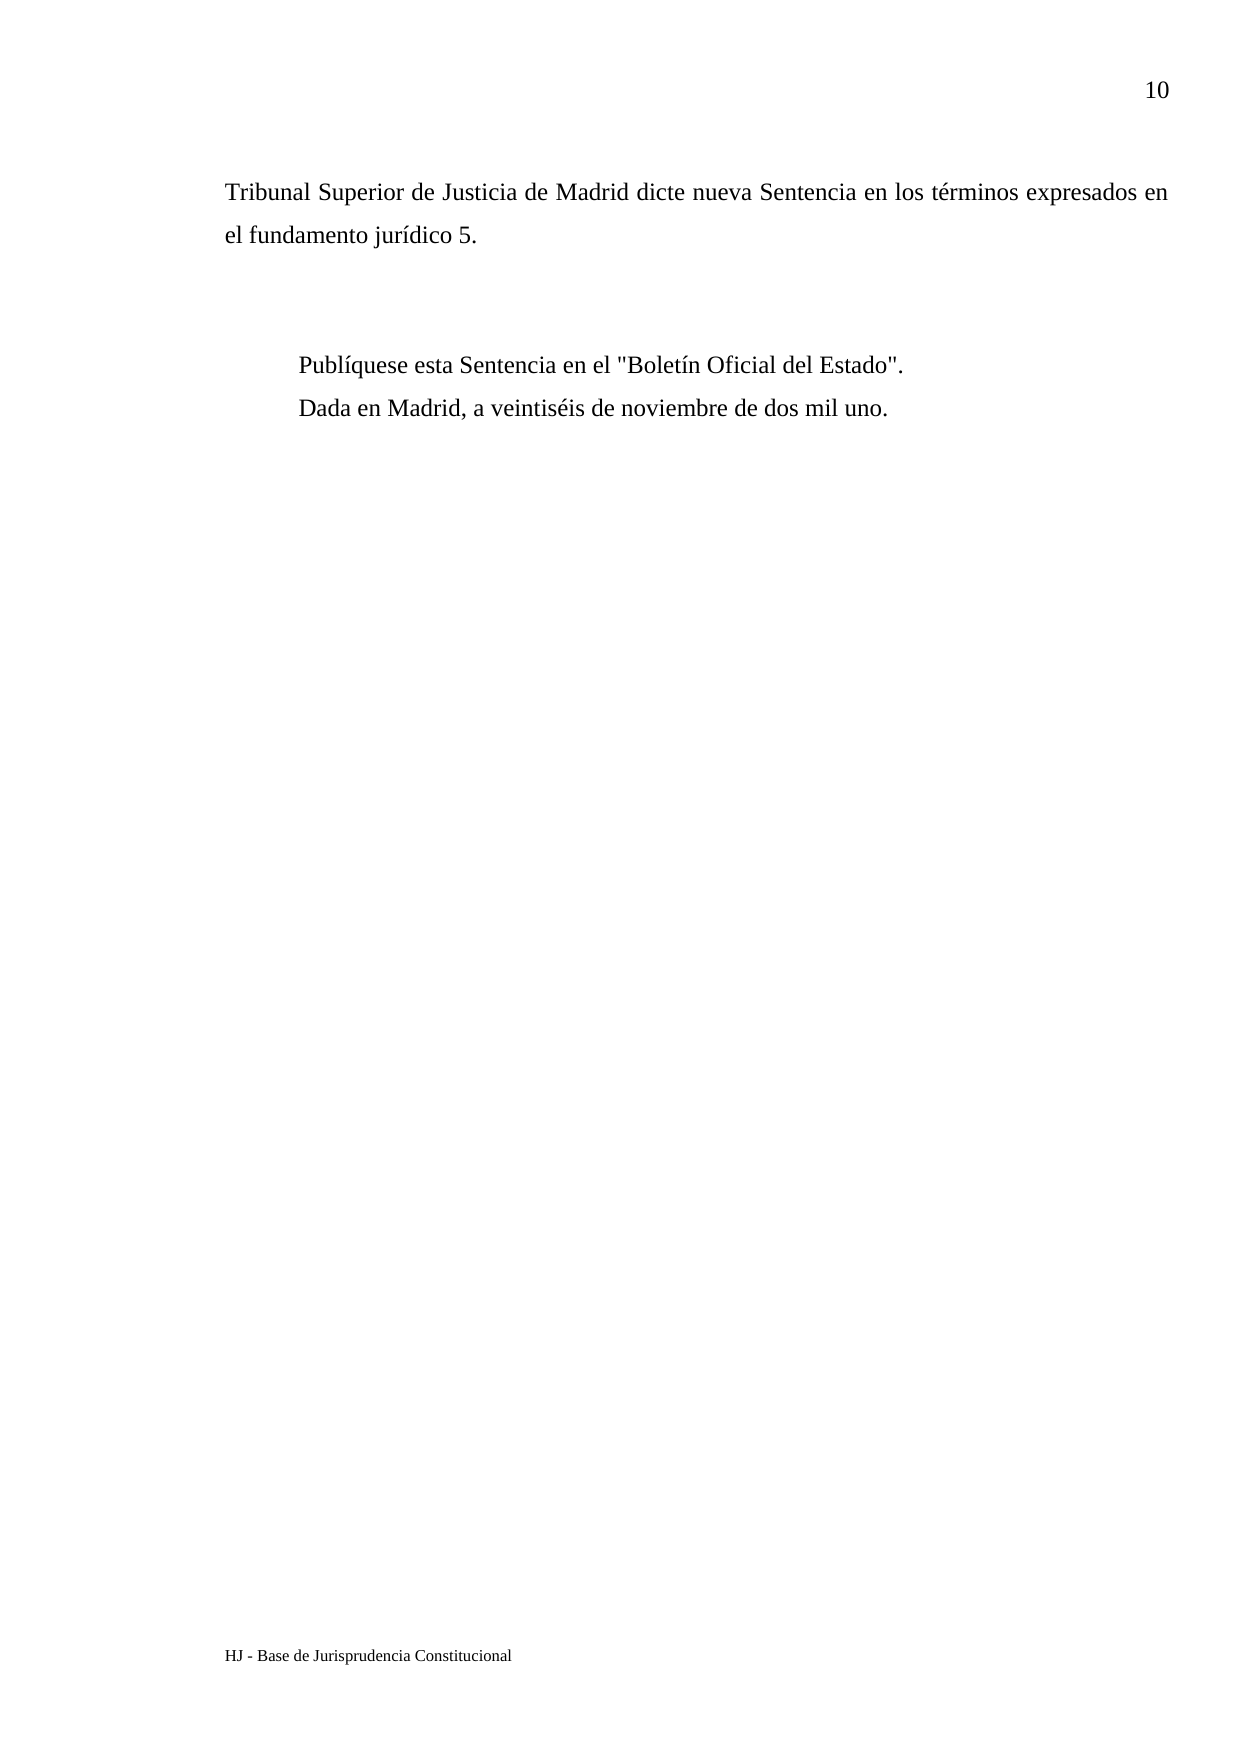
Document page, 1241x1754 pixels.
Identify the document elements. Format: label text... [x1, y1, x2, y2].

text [224, 177, 1169, 249]
text Publíquese esta Sentencia en el "Boletín Oficial del Estado". [224, 350, 1169, 378]
text Dada en Madrid, a veintiséis de noviembre de dos mil uno. [224, 393, 1169, 422]
